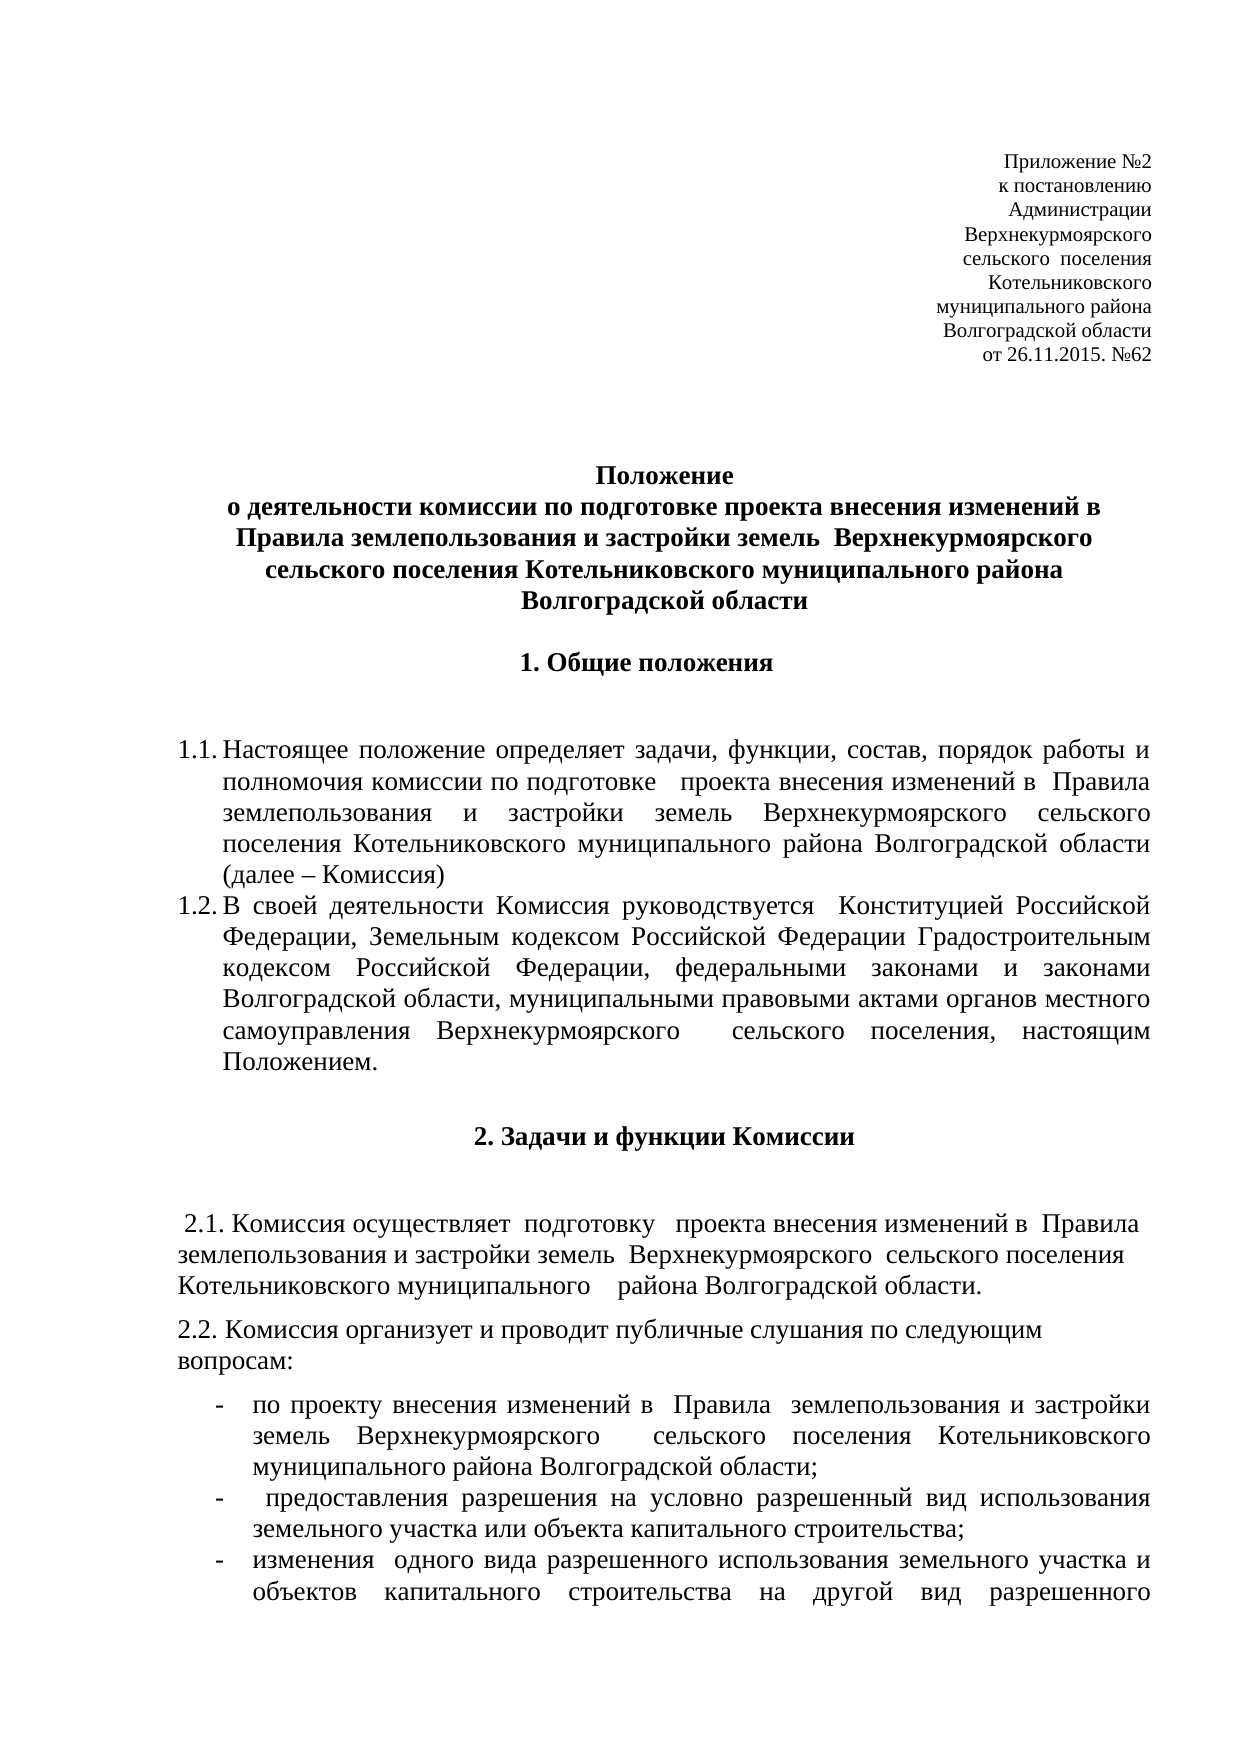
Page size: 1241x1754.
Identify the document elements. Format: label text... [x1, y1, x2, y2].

text Волгоградской области [177, 318, 1152, 342]
list Настоящее положение определяет задачи, функции, состав, порядок работы и полномочия комиссии по подготовке проекта внесения изменений в Правила землепользования и застройки земель Верхнекурмоярского сельского поселения Котельниковского муниципального района Волгоградской области (далее – Комиссия) [177, 733, 1152, 889]
text Котельниковского [177, 269, 1152, 294]
text о деятельности комиссии по подготовке проекта внесения изменений в Правила землепользования и застройки земель Верхнекурмоярского сельского поселения Котельниковского муниципального района Волгоградской области [177, 490, 1152, 615]
text 2.1. Комиссия осуществляет подготовку проекта внесения изменений в Правила землепользования и застройки земель Верхнекурмоярского сельского поселения Котельниковского муниципального района Волгоградской области. [177, 1207, 1152, 1300]
list В своей деятельности Комиссия руководствуется Конституцией Российской Федерации, Земельным кодексом Российской Федерации Градостроительным кодексом Российской Федерации, федеральными законами и законами Волгоградской области, муниципальными правовыми актами органов местного самоуправления Верхнекурмоярского сельского поселения, настоящим Положением. [177, 889, 1152, 1076]
text Приложение №2 [177, 149, 1152, 173]
text Положение [177, 459, 1152, 490]
text муниципального района [177, 294, 1152, 318]
text Администрации [177, 197, 1152, 221]
text 1. Общие положения [105, 646, 1188, 677]
list предоставления разрешения на условно разрешенный вид использования земельного участка или объекта капитального строительства; [215, 1481, 1152, 1543]
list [215, 1543, 1152, 1606]
text 2. Задачи и функции Комиссии [177, 1120, 1152, 1151]
text 2.2. Комиссия организует и проводит публичные слушания по следующим вопросам: [177, 1313, 1152, 1375]
text от 26.11.2015. №62 [177, 342, 1152, 366]
text сельского поселения [177, 246, 1152, 269]
list по проекту внесения изменений в Правила землепользования и застройки земель Верхнекурмоярского сельского поселения Котельниковского муниципального района Волгоградской области; [215, 1388, 1152, 1481]
text к постановлению [177, 173, 1152, 197]
text Верхнекурмоярского [177, 221, 1152, 246]
